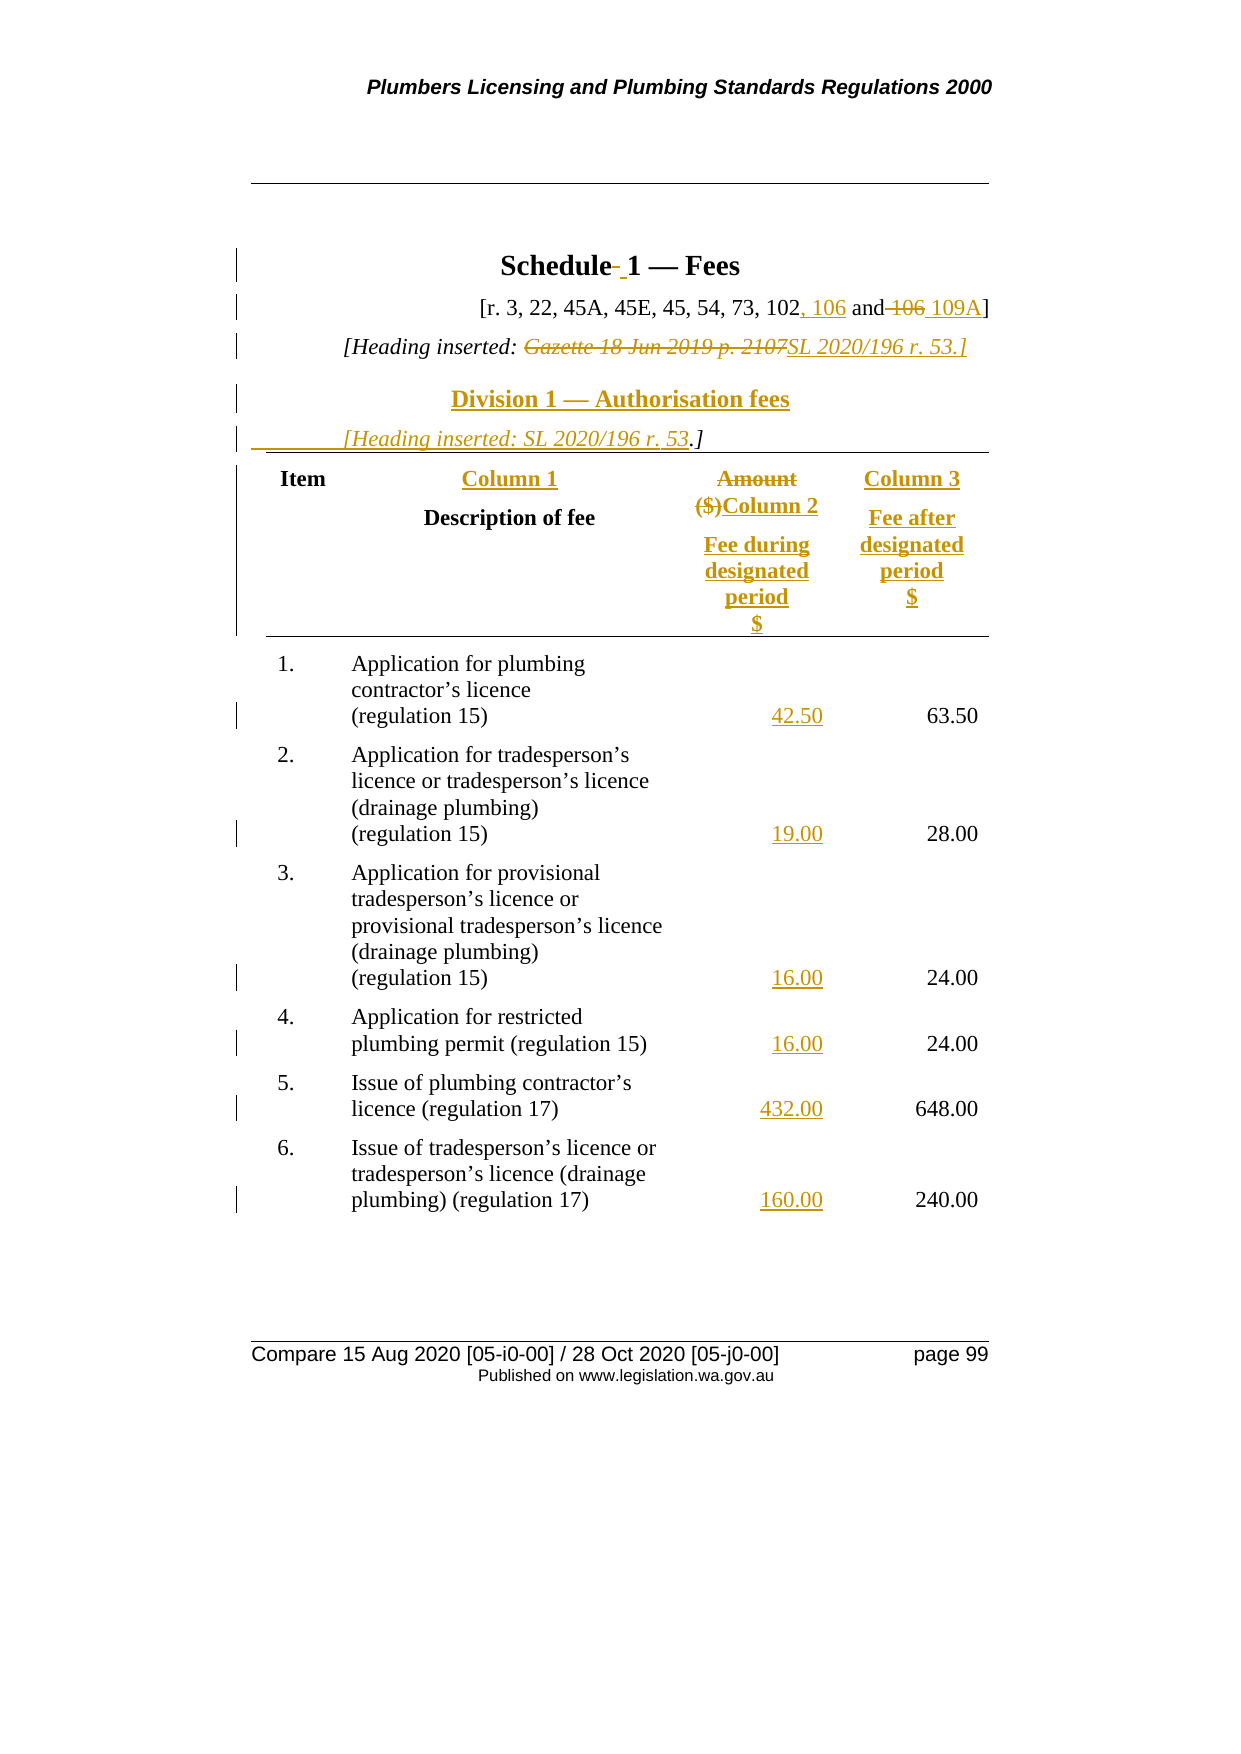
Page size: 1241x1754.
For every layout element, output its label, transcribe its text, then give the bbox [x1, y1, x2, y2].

table_cell [679, 1121, 834, 1213]
table_cell 240.00 [834, 1121, 989, 1213]
subtitle .] [251, 426, 989, 452]
table_cell [679, 991, 834, 1056]
table_header Description of fee [340, 453, 679, 636]
table_cell 4. [266, 991, 340, 1056]
table_cell 5. [266, 1056, 340, 1121]
text [r. 3, 22, 45A, 45E, 45, 54, 73, 102 and] [251, 294, 989, 320]
table_header [834, 453, 989, 636]
table_header [679, 453, 834, 636]
table_cell [679, 1056, 834, 1121]
table_cell 648.00 [834, 1056, 989, 1121]
table_cell 6. [266, 1121, 340, 1213]
table_cell [679, 729, 834, 847]
table_cell Issue of tradesperson’s licence or tradesperson’s licence (drainage plumbing) (regulation 17) [340, 1121, 679, 1213]
table_cell 2. [266, 729, 340, 847]
table_header Item [266, 453, 340, 636]
table_cell 3. [266, 847, 340, 991]
subtitle Schedule1 — Fees [251, 248, 989, 282]
table_cell 28.00 [834, 729, 989, 847]
table_cell Application for restricted plumbing permit (regulation 15) [340, 991, 679, 1056]
table_cell 1. [266, 637, 340, 729]
table_cell Application for plumbing contractor’s licence (regulation 15) [340, 637, 679, 729]
subtitle [Heading inserted: [251, 333, 989, 359]
table_cell [679, 847, 834, 991]
table_cell 24.00 [834, 847, 989, 991]
table_cell Issue of plumbing contractor’s licence (regulation 17) [340, 1056, 679, 1121]
table_cell [679, 637, 834, 729]
table_cell Application for provisional tradesperson’s licence or provisional tradesperson’s licence (drainage plumbing) (regulation 15) [340, 847, 679, 991]
table_cell 63.50 [834, 637, 989, 729]
table_cell 24.00 [834, 991, 989, 1056]
table_cell Application for tradesperson’s licence or tradesperson’s licence (drainage plumbing) (regulation 15) [340, 729, 679, 847]
